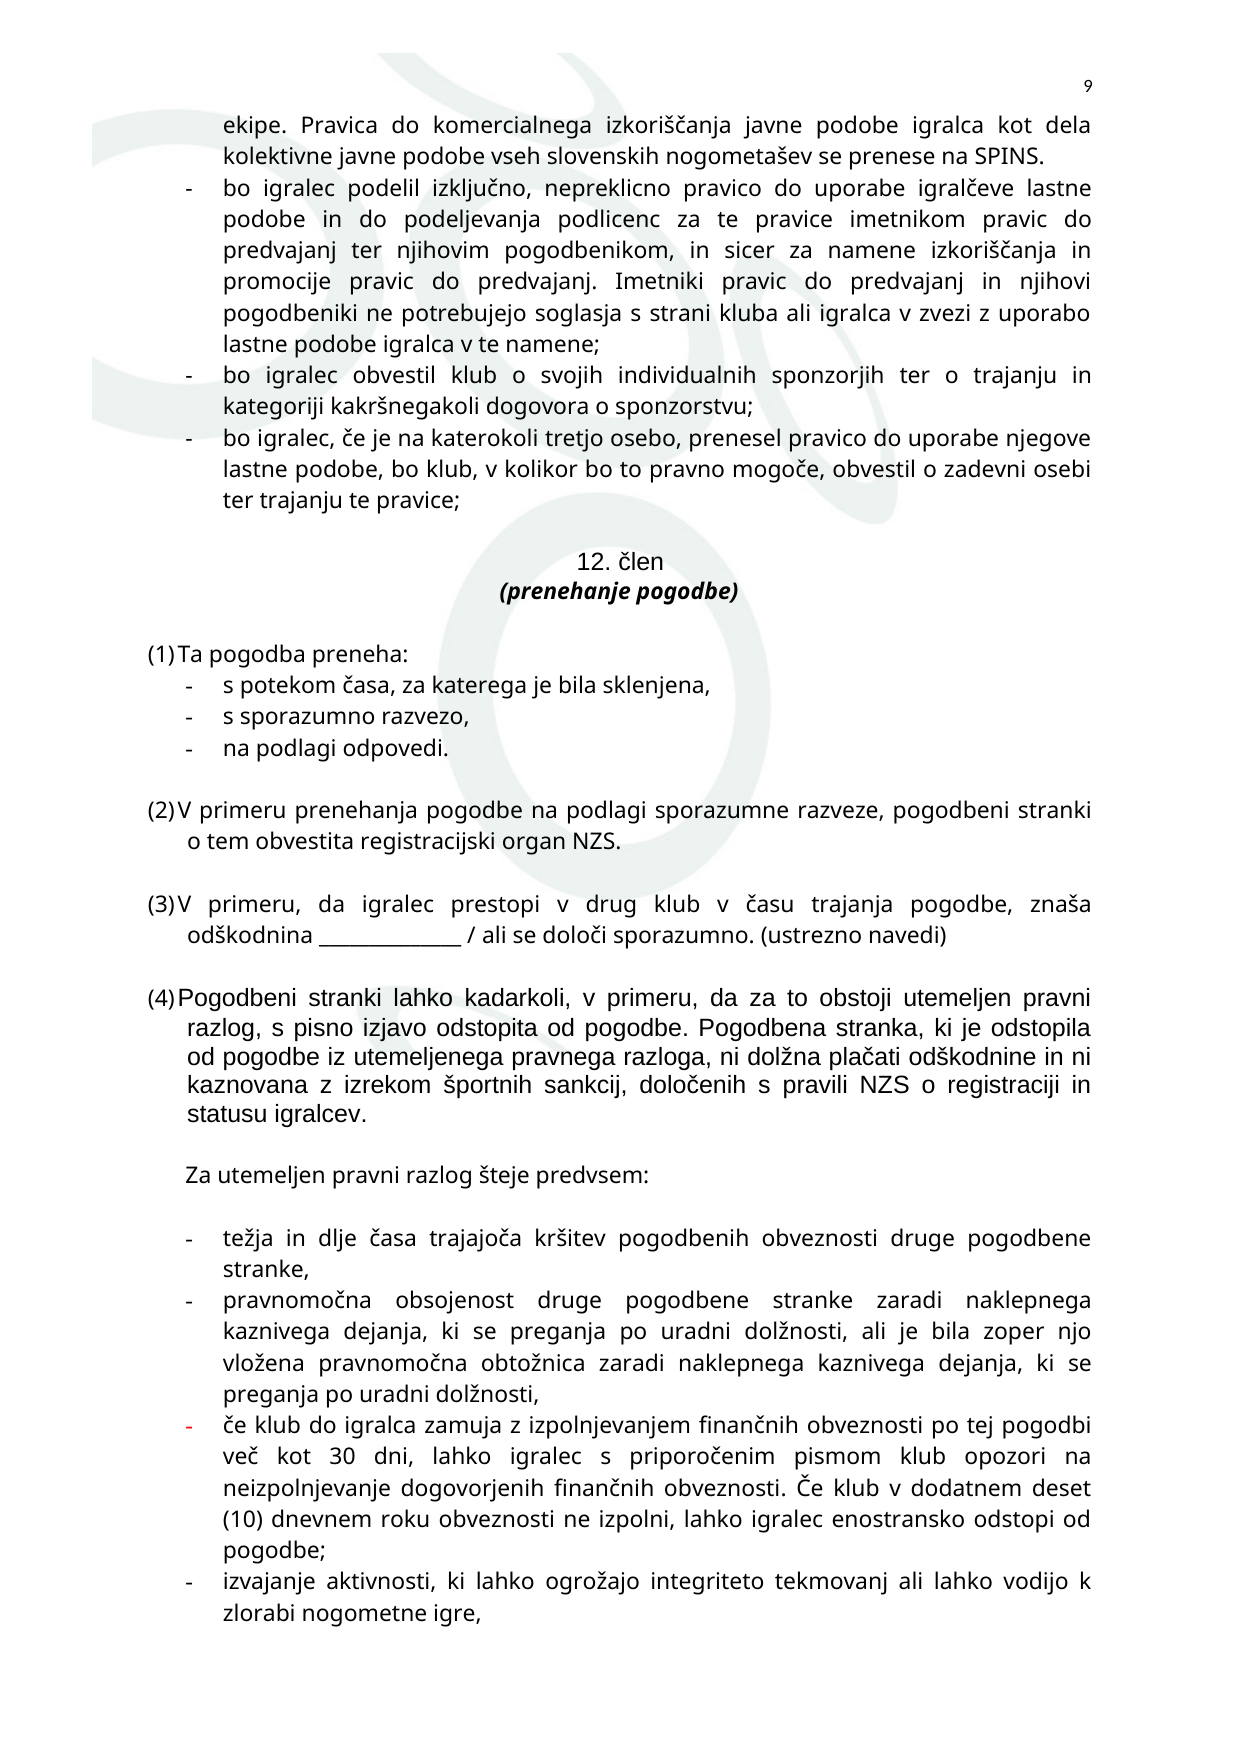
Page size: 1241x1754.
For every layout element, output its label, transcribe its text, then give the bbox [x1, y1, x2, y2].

list ______________ / [148, 888, 1092, 950]
picture [92, 53, 1241, 1052]
